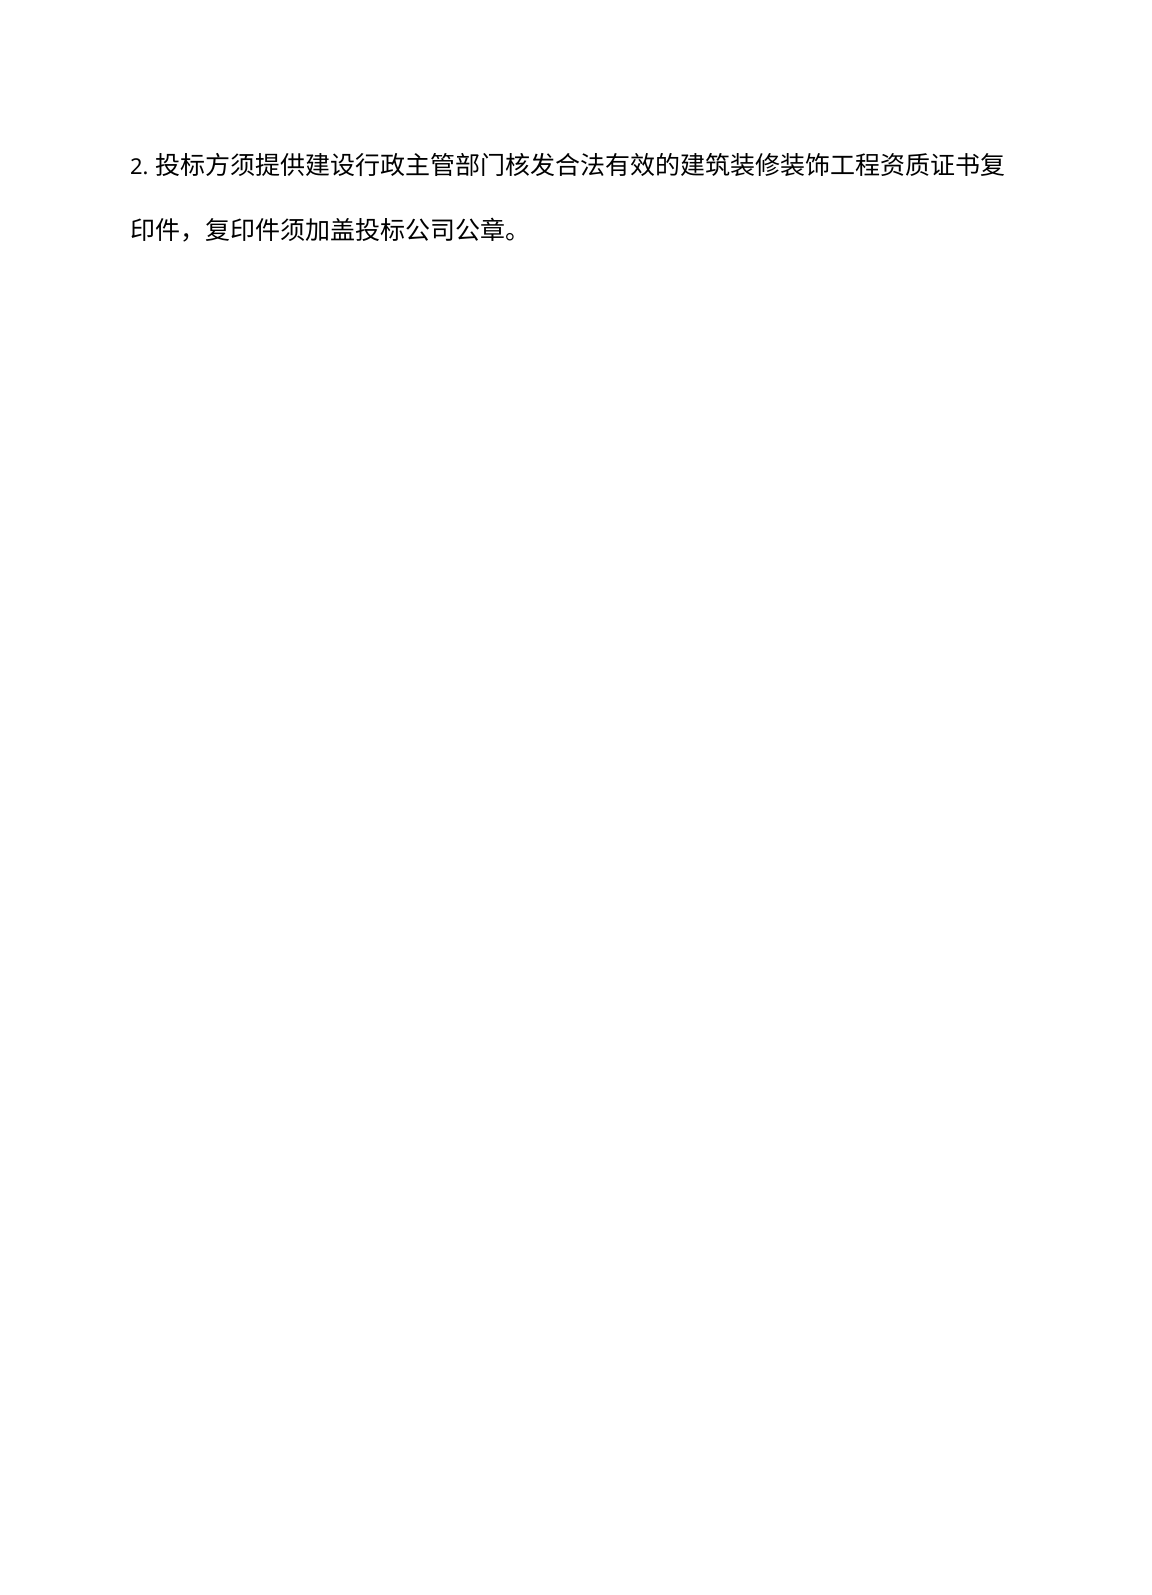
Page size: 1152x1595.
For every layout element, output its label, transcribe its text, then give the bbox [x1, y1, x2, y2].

text 1.营业执照副本复印件及税务登记证副本复印件（若为三证合一的，可只提供有“统一社会信用代码”的法人营业执照副本复印件）。2. 投标方须提供建设行政主管部门核发合法有效的建筑装修装饰工程资质证书复印件，复印件须加盖投标公司公章。 [130, 131, 1022, 261]
